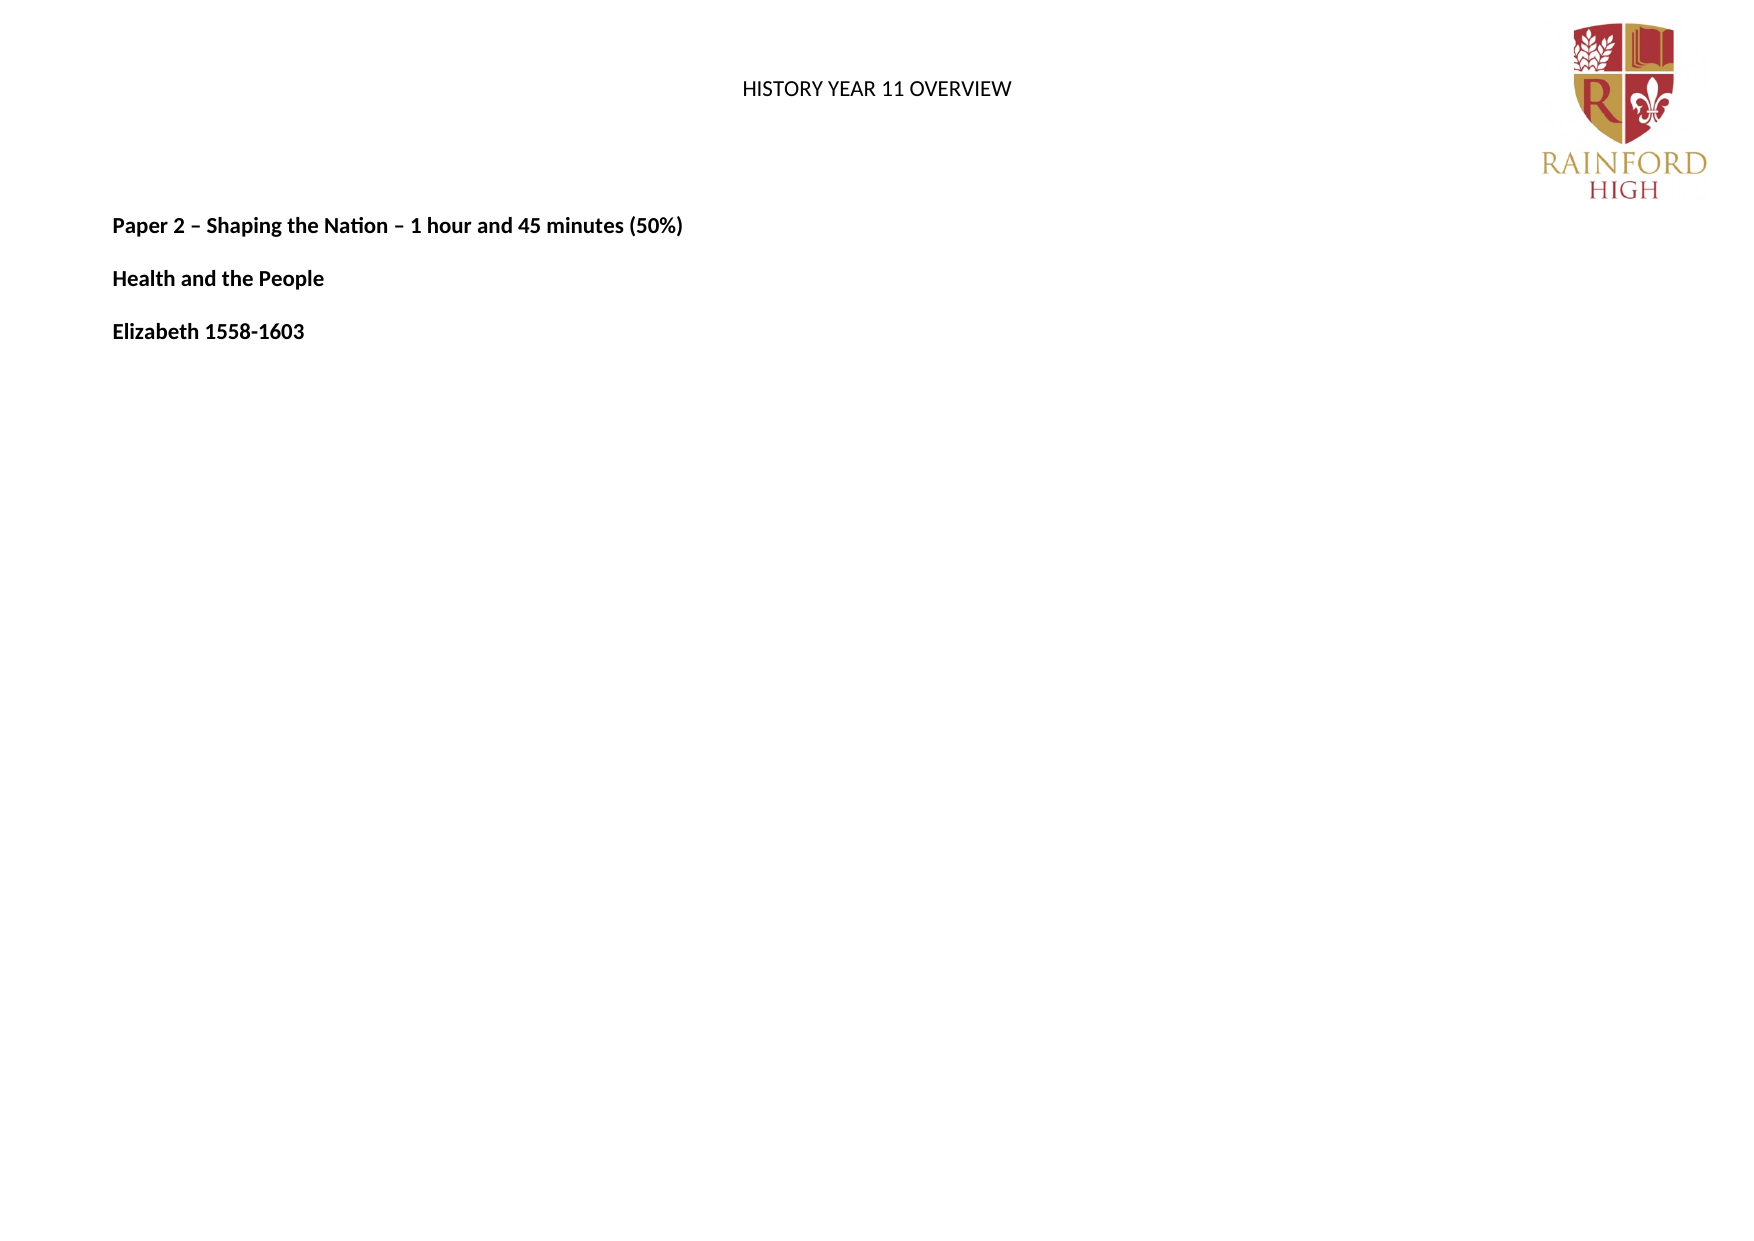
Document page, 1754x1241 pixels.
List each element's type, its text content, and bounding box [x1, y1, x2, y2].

text Health and the People [112, 264, 1641, 292]
text Elizabeth 1558-1603 [112, 317, 1641, 345]
text Paper 2 – Shaping the Nation – 1 hour and 45 minutes (50%) [112, 211, 1641, 239]
picture [1540, 21, 1708, 200]
